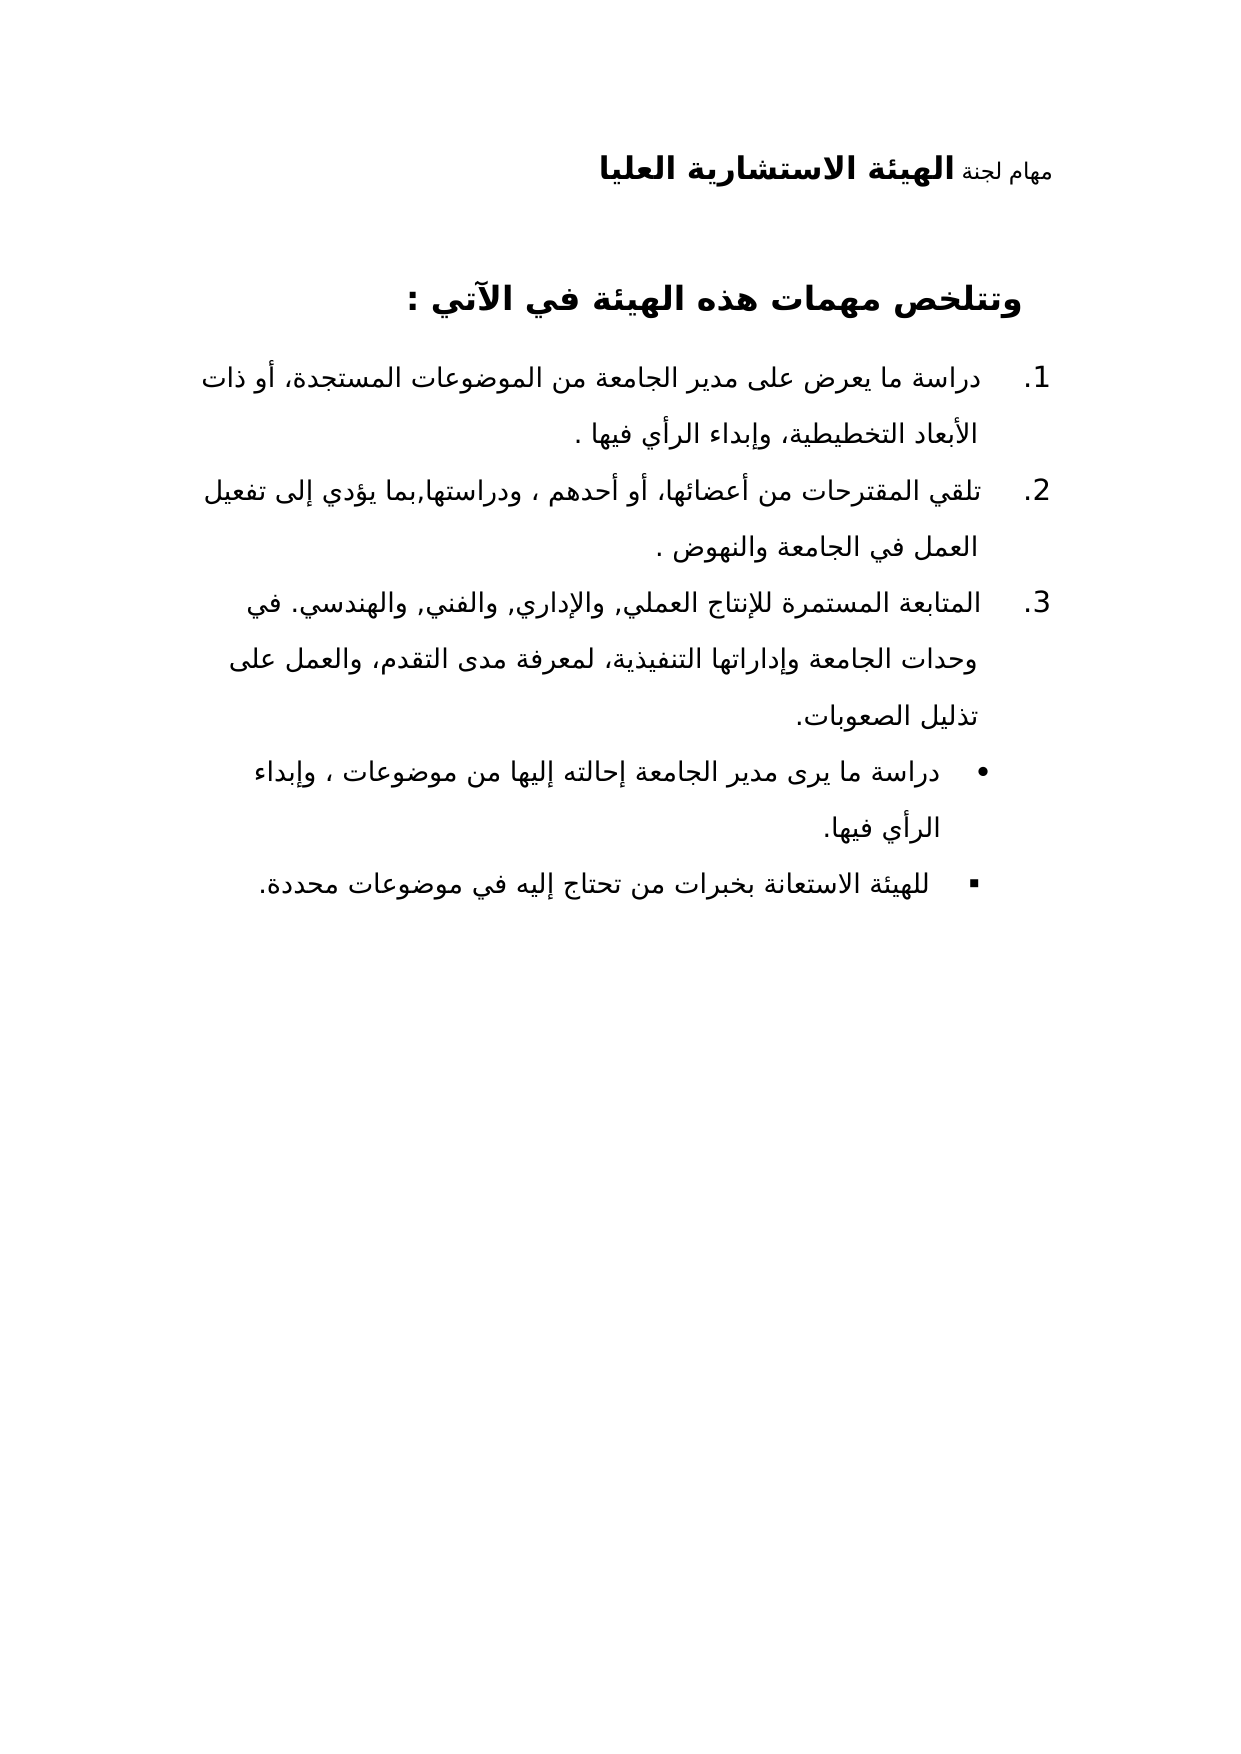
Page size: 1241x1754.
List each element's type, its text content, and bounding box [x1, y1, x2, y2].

list للهيئة الاستعانة بخبرات من تحتاج إليه في موضوعات محددة. [187, 849, 968, 905]
list المتابعة المستمرة للإنتاج العملي, والإداري, والفني, والهندسي. في وحدات الجامعة وإداراتها التنفيذية، لمعرفة مدى التقدم، والعمل على تذليل الصعوبات. [187, 568, 1023, 736]
list دراسة ما يعرض على مدير الجامعة من الموضوعات المستجدة، أو ذات الأبعاد التخطيطية، وإبداء الرأي فيها . [187, 343, 1023, 455]
text وتتلخص مهمات هذه الهيئة في الآتي : [187, 266, 1053, 322]
list دراسة ما يرى مدير الجامعة إحالته إليها من موضوعات ، وإبداء الرأي فيها. [187, 736, 978, 849]
list تلقي المقترحات من أعضائها، أو أحدهم ، ودراستها,بما يؤدي إلى تفعيل العمل في الجامعة والنهوض . [187, 455, 1023, 568]
text مهام لجنة الهيئة الاستشارية العليا [187, 150, 1053, 186]
